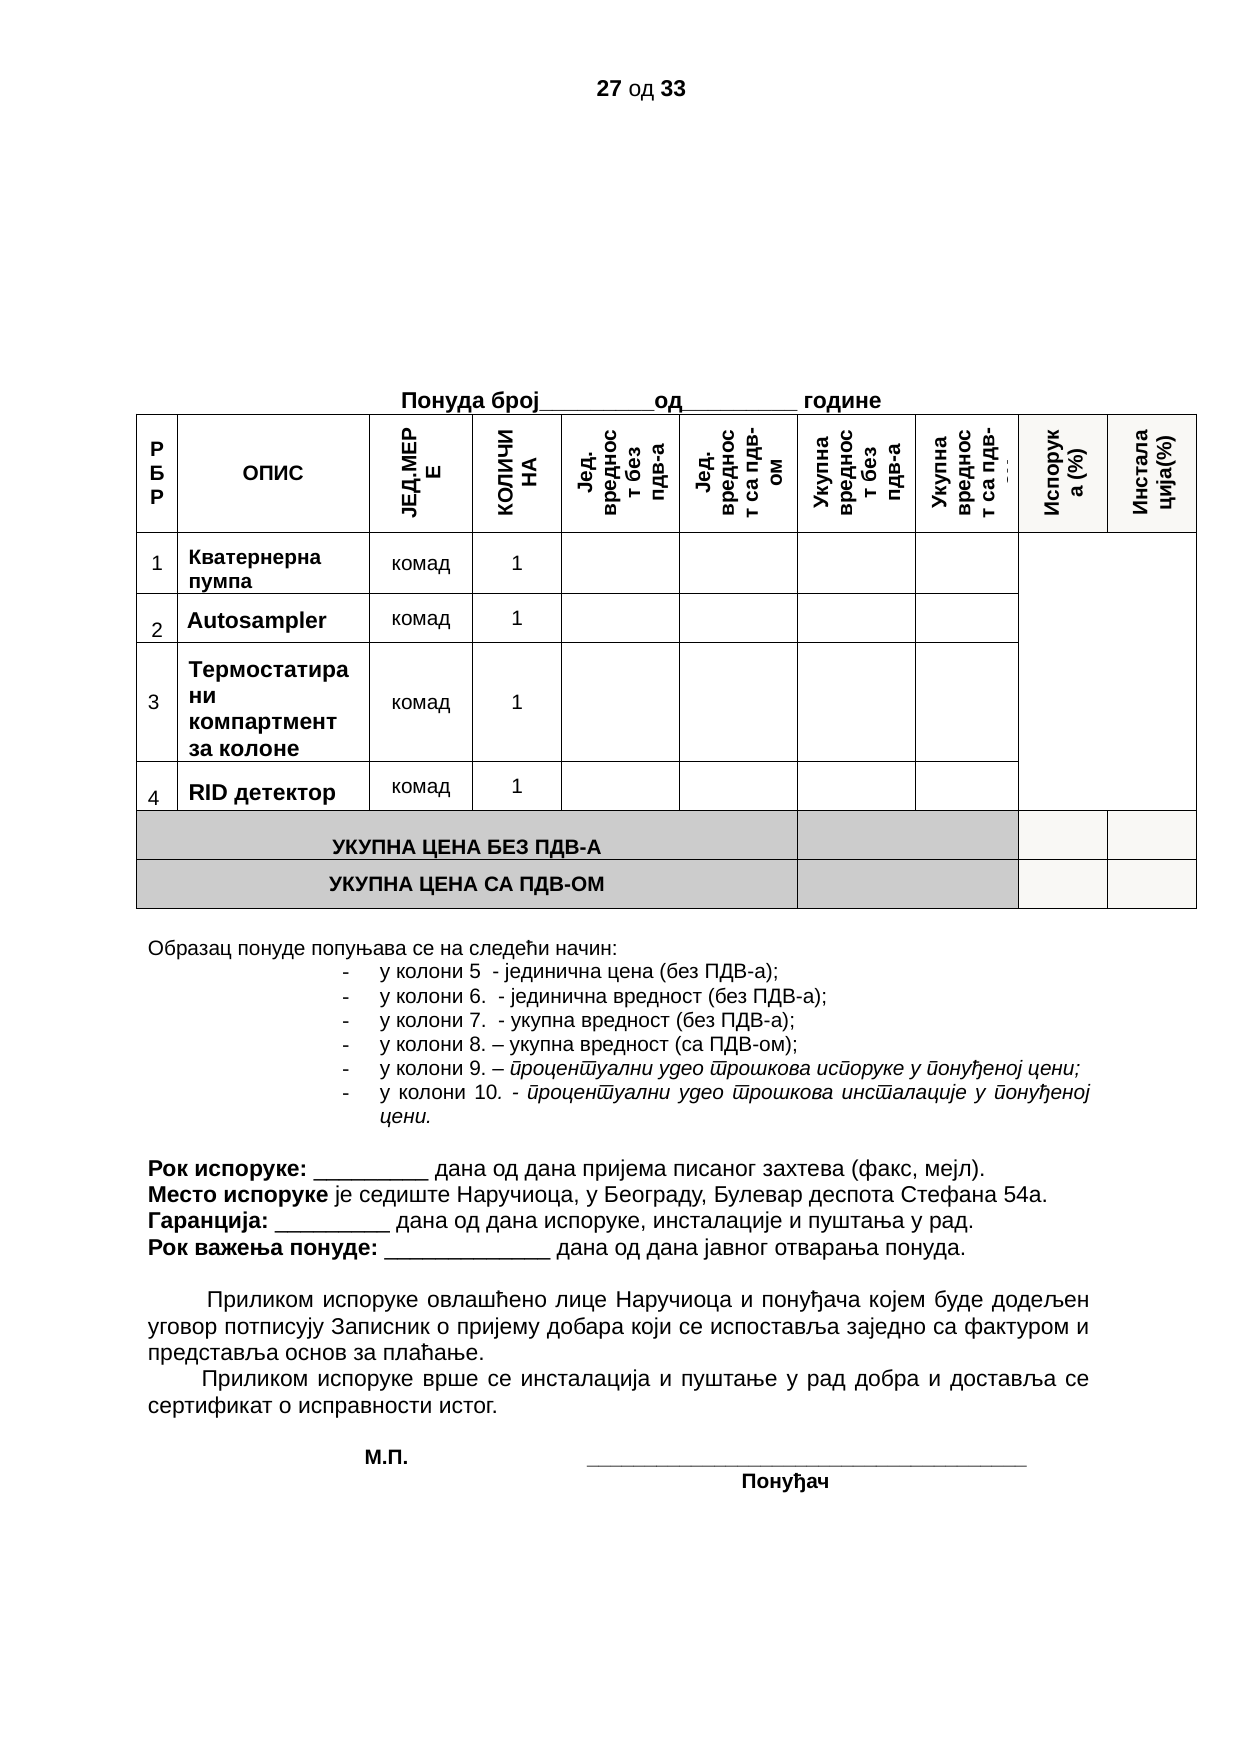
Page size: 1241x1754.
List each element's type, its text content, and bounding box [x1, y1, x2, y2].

table_cell [1108, 811, 1196, 859]
list у колони 9. – процентуални удео трошкова испоруке у понуђеној цени; [342, 1056, 1090, 1080]
table_cell 1 [137, 533, 177, 593]
table_header Испорука (%) [1019, 415, 1107, 532]
table_cell [562, 533, 679, 593]
table_cell комад [370, 762, 472, 810]
list у колони 5 - јединична цена (без ПДВ-а); [342, 959, 1090, 983]
text Рок испоруке: _________ дана од дана пријема писаног захтева (факс, мејл). [148, 1154, 1090, 1181]
table_cell [798, 762, 915, 810]
table_cell УКУПНА ЦЕНА СА ПДВ-ОМ [137, 860, 797, 908]
table_cell [798, 811, 1018, 859]
text М.П. ______________________________________ [148, 1444, 1139, 1468]
table_cell Термостатирани компартмент за колоне [178, 643, 369, 761]
table_header ОПИС [178, 415, 369, 532]
table_cell [680, 762, 797, 810]
list у колони 7. - укупна вредност (без ПДВ-а); [342, 1008, 1090, 1032]
table_header Инсталација(%) [1108, 415, 1196, 532]
list у колони 10. - процентуални удео трошкова инсталације у понуђеној цени. [342, 1080, 1090, 1128]
table_cell [562, 594, 679, 642]
table_cell 2 [137, 594, 177, 642]
table_cell [1019, 811, 1107, 859]
text Место испоруке је седиште Наручиоца, у Београду, Булевар деспота Стефана 54а. [148, 1181, 1090, 1207]
text Рок важења понуде: _____________ дана од дана јавног отварања понуда. [148, 1234, 1090, 1260]
list у колони 6. - јединична вредност (без ПДВ-а); [342, 983, 1090, 1008]
table_cell [798, 643, 915, 761]
table_cell комад [370, 643, 472, 761]
table_cell [562, 762, 679, 810]
text Понуда број_________од_________ године [192, 387, 1090, 413]
list у колони 8. – укупна вредност (са ПДВ-ом); [342, 1032, 1090, 1056]
table_cell [1108, 860, 1196, 908]
table_cell 4 [137, 762, 177, 810]
table_cell комад [370, 533, 472, 593]
text Гаранција: _________ дана од дана испоруке, инсталације и пуштања у рад. [148, 1207, 1090, 1234]
table_cell Autosampler [178, 594, 369, 642]
table_cell [916, 533, 1018, 593]
table_header ЈЕД.МЕРЕ [370, 415, 472, 532]
table_cell [798, 860, 1018, 908]
table_header Р БР [137, 415, 177, 532]
table_header Укупна вредност са пдв-ом [916, 415, 1018, 532]
table_cell 3 [137, 643, 177, 761]
table_cell [798, 594, 915, 642]
table_cell [1019, 860, 1107, 908]
text Понуђач [148, 1468, 1139, 1492]
table_cell RID детектор [178, 762, 369, 810]
table_cell 1 [473, 594, 561, 642]
table_cell [680, 533, 797, 593]
table_header Укупна вредност без пдв-а [798, 415, 915, 532]
table_cell Кватернерна пумпа [178, 533, 369, 593]
table_cell [680, 643, 797, 761]
table_cell [798, 533, 915, 593]
text Приликом испоруке овлашћено лице Наручиоца и понуђача којем буде додељен уговор потписују Записник о пријему добара који се испоставља заједно са фактуром и представља основ за плаћање. [148, 1286, 1090, 1365]
table_header Јед. вредност са пдв-ом [680, 415, 797, 532]
table_cell [680, 594, 797, 642]
table_cell 1 [473, 762, 561, 810]
text Образац понуде попуњава се на следећи начин: [148, 935, 1090, 959]
table_cell комад [370, 594, 472, 642]
table_cell УКУПНА ЦЕНА БЕЗ ПДВ-А [137, 811, 797, 859]
table_cell [1019, 533, 1196, 810]
table_cell 1 [473, 643, 561, 761]
table_cell [916, 594, 1018, 642]
table_cell [916, 643, 1018, 761]
table_cell [916, 762, 1018, 810]
table_cell [562, 643, 679, 761]
table_header КОЛИЧИНА [473, 415, 561, 532]
table_header Јед. вредност без пдв-а [562, 415, 679, 532]
table_cell 1 [473, 533, 561, 593]
text Приликом испоруке врше се инсталација и пуштање у рад добра и доставља се сертификат о исправности истог. [148, 1365, 1090, 1418]
